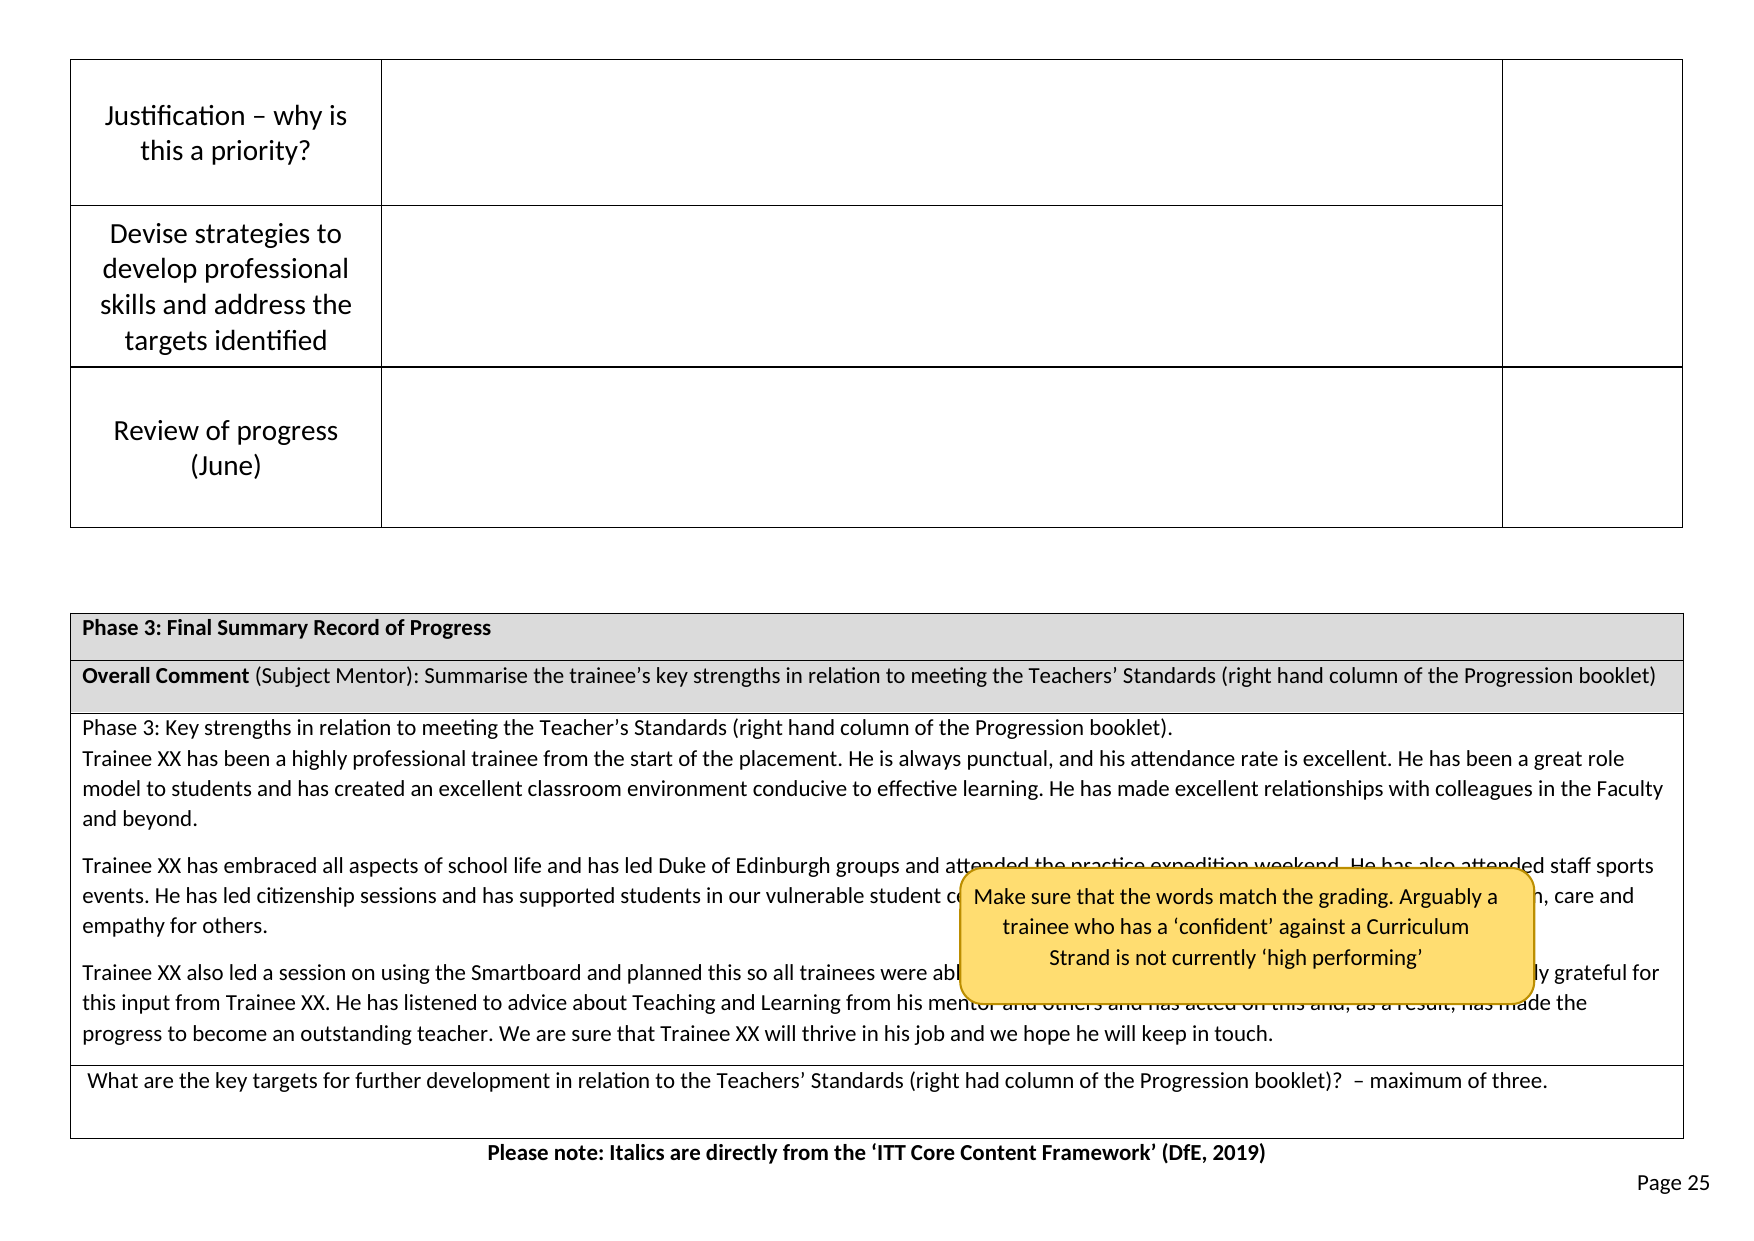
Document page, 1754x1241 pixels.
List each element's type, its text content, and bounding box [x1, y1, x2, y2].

table_cell [1503, 60, 1682, 366]
table_cell Phase 3: Key strengths in relation to meeting the Teacher’s Standards (right hand column of the Progression booklet). Trainee XX has been a highly professional trainee from the start of the placement. He is always punctual, and his attendance rate is excellent. He has been a great role model to students and has created an excellent classroom environment conducive to effective learning. He has made excellent relationships with colleagues in the Faculty and beyond. Trainee XX has embraced all aspects of school life and has led Duke of Edinburgh groups and attended the practice expedition weekend. He has also attended staff sports events. He has led citizenship sessions and has supported students in our vulnerable student centre. In all these activities he has shown great professionalism, care and empathy for others. Trainee XX also led a session on using the Smartboard and planned this so all trainees were able to progress and link it to their subject areas. I was particularly grateful for this input from Trainee XX. He has listened to advice about Teaching and Learning from his mentor and others and has acted on this and, as a result, has made the progress to become an outstanding teacher. We are sure that Trainee XX will thrive in his job and we hope he will keep in touch. [71, 714, 1683, 1065]
table_cell Justification – why is this a priority? [71, 60, 381, 205]
table_cell [382, 368, 1502, 527]
table_cell Review of progress (June) [71, 368, 381, 527]
table_cell [1503, 368, 1682, 527]
table_cell [382, 206, 1502, 366]
table_cell [382, 60, 1502, 205]
table_cell Overall Comment (Subject Mentor): Summarise the trainee’s key strengths in relation to meeting the Teachers’ Standards (right hand column of the Progression booklet) [71, 661, 1683, 712]
table_cell Devise strategies to develop professional skills and address the targets identified [71, 206, 381, 366]
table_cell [71, 1066, 1683, 1137]
table_header Phase 3: Final Summary Record of Progress [71, 614, 1683, 660]
